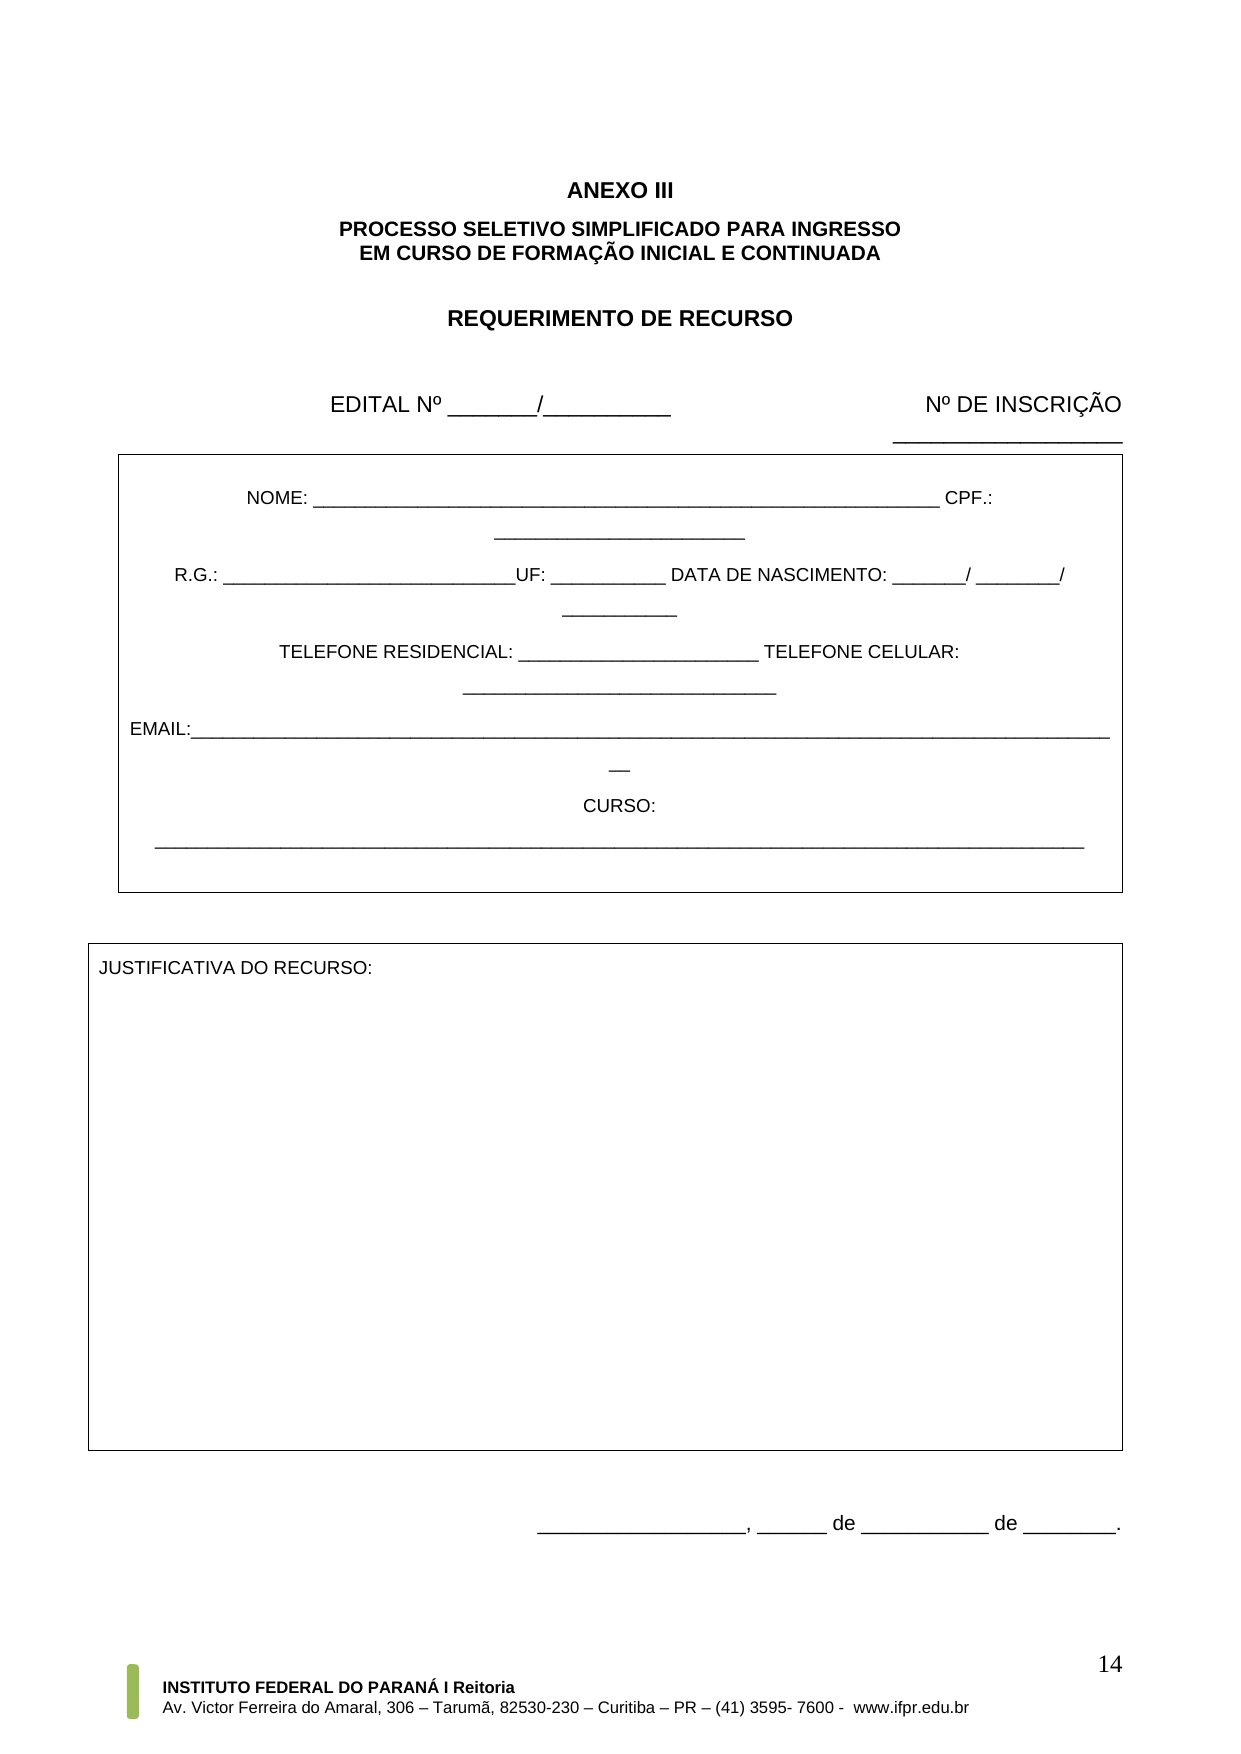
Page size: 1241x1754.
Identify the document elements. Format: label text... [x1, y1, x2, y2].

table_header NOME: ____________________________________________________________ CPF.: ________________________ R.G.: ____________________________UF: ___________ DATA DE NASCIMENTO: _______/ ________/ ___________ TELEFONE RESIDENCIAL: _______________________ TELEFONE CELULAR: ______________________________ EMAIL:__________________________________________________________________________________________ CURSO: _________________________________________________________________________________________ [119, 455, 1122, 892]
text REQUERIMENTO DE RECURSO [118, 305, 1122, 332]
text EM CURSO DE FORMAÇÃO INICIAL E CONTINUADA [118, 241, 1122, 264]
text PROCESSO SELETIVO SIMPLIFICADO PARA INGRESSO [118, 217, 1122, 241]
text ANEXO III [118, 177, 1122, 203]
text __________________, ______ de ___________ de ________. [118, 1510, 1122, 1534]
table_header JUSTIFICATIVA DO RECURSO: [89, 944, 1122, 1449]
text EDITAL Nº _______/__________ Nº DE INSCRIÇÃO __________________ [118, 391, 1122, 444]
